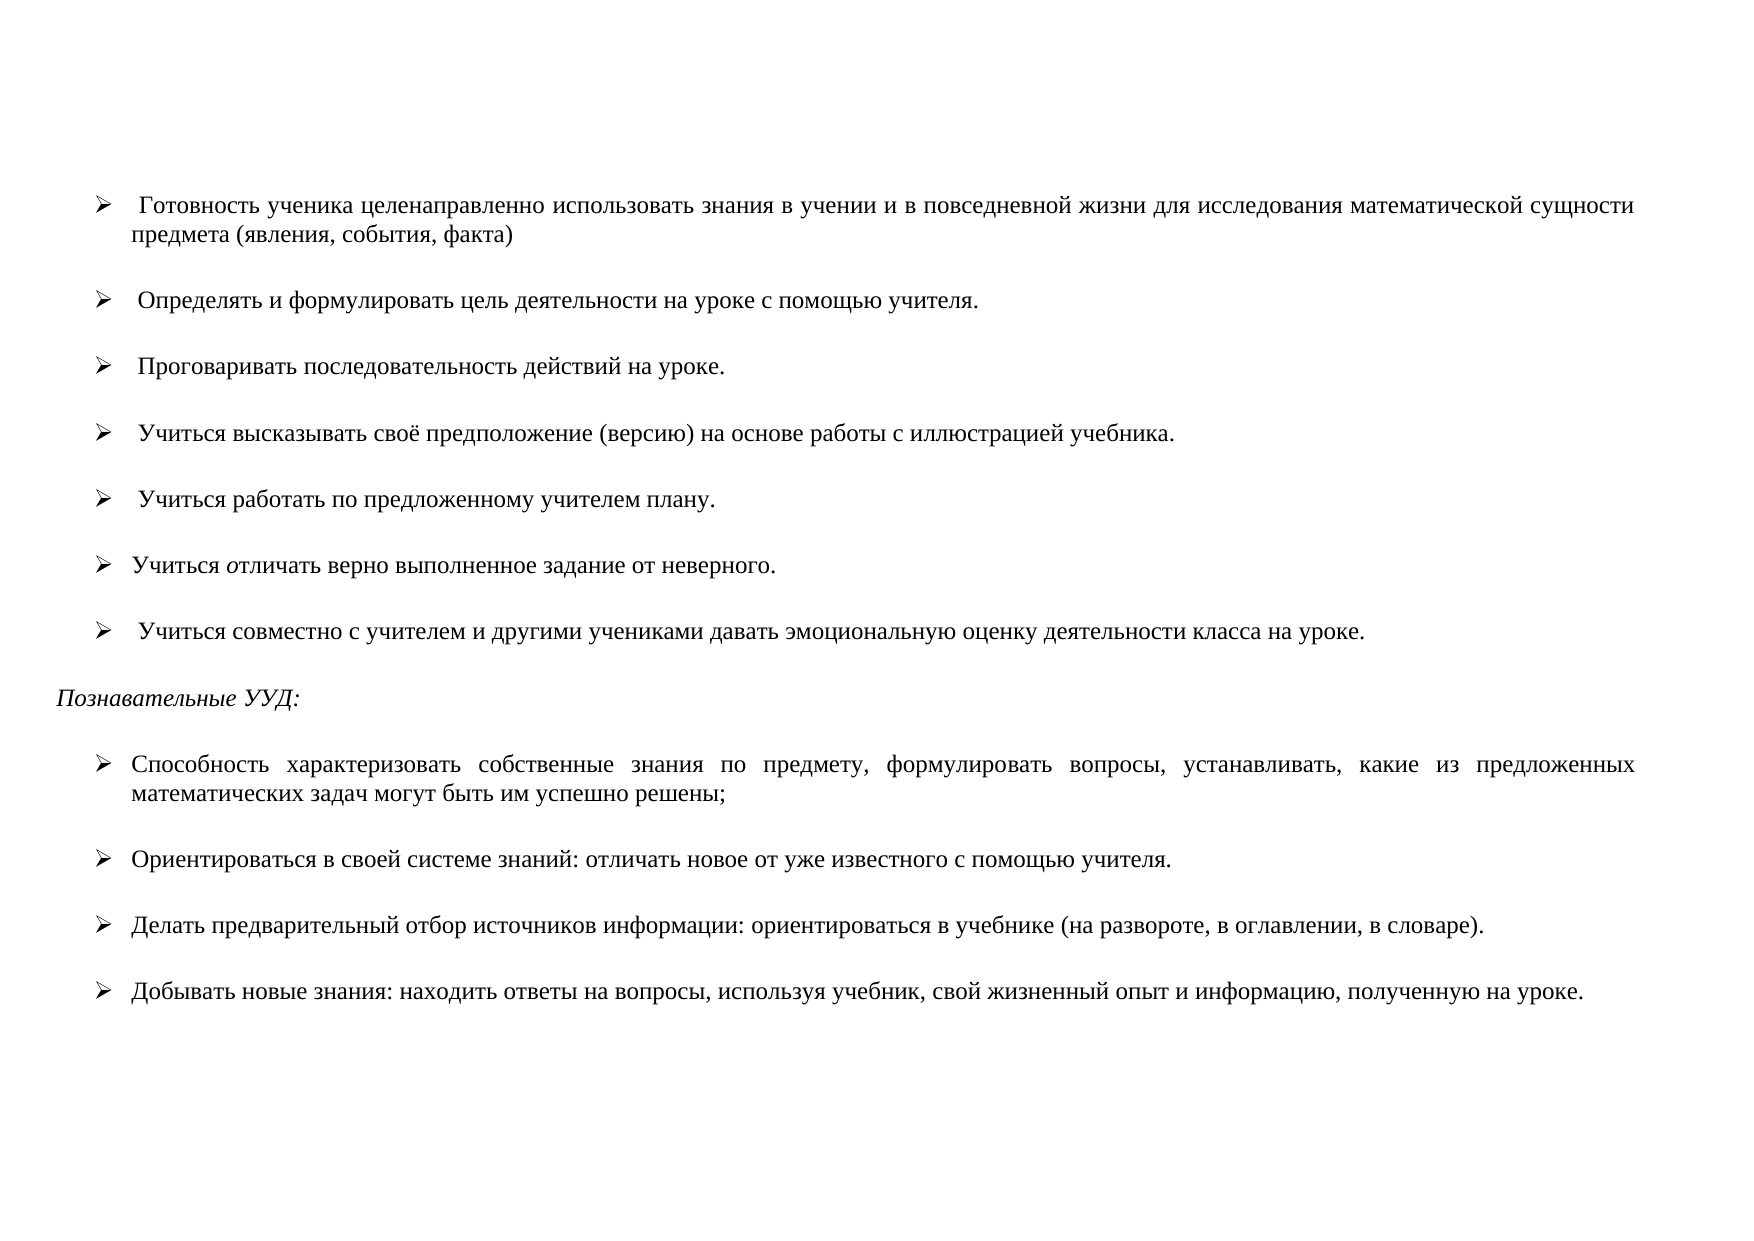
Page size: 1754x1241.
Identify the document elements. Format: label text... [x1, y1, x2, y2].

list Учиться совместно с учителем и другими учениками давать эмоциональную оценку деятельности класса на уроке. [94, 616, 1636, 645]
list Ориентироваться в своей системе знаний: отличать новое от уже известного с помощью учителя. [94, 844, 1636, 873]
list Определять и формулировать цель деятельности на уроке с помощью учителя. [94, 285, 1636, 314]
list Добывать новые знания: находить ответы на вопросы, используя учебник, свой жизненный опыт и информацию, полученную на уроке. [94, 976, 1636, 1005]
text Познавательные УУД: [56, 683, 1636, 711]
list Делать предварительный отбор источников информации: ориентироваться в учебнике (на развороте, в оглавлении, в словаре). [94, 910, 1636, 939]
list Учиться отличать верно выполненное задание от неверного. [94, 550, 1636, 579]
list Готовность ученика целенаправленно использовать знания в учении и в повседневной жизни для исследования математической сущности предмета (явления, события, факта) [94, 190, 1636, 248]
list Проговаривать последовательность действий на уроке. [94, 351, 1636, 380]
list Учиться высказывать своё предположение (версию) на основе работы с иллюстрацией учебника. [94, 418, 1636, 446]
list Учиться работать по предложенному учителем плану. [94, 484, 1636, 513]
list Способность характеризовать собственные знания по предмету, формулировать вопросы, устанавливать, какие из предложенных математических задач могут быть им успешно решены; [94, 749, 1636, 806]
